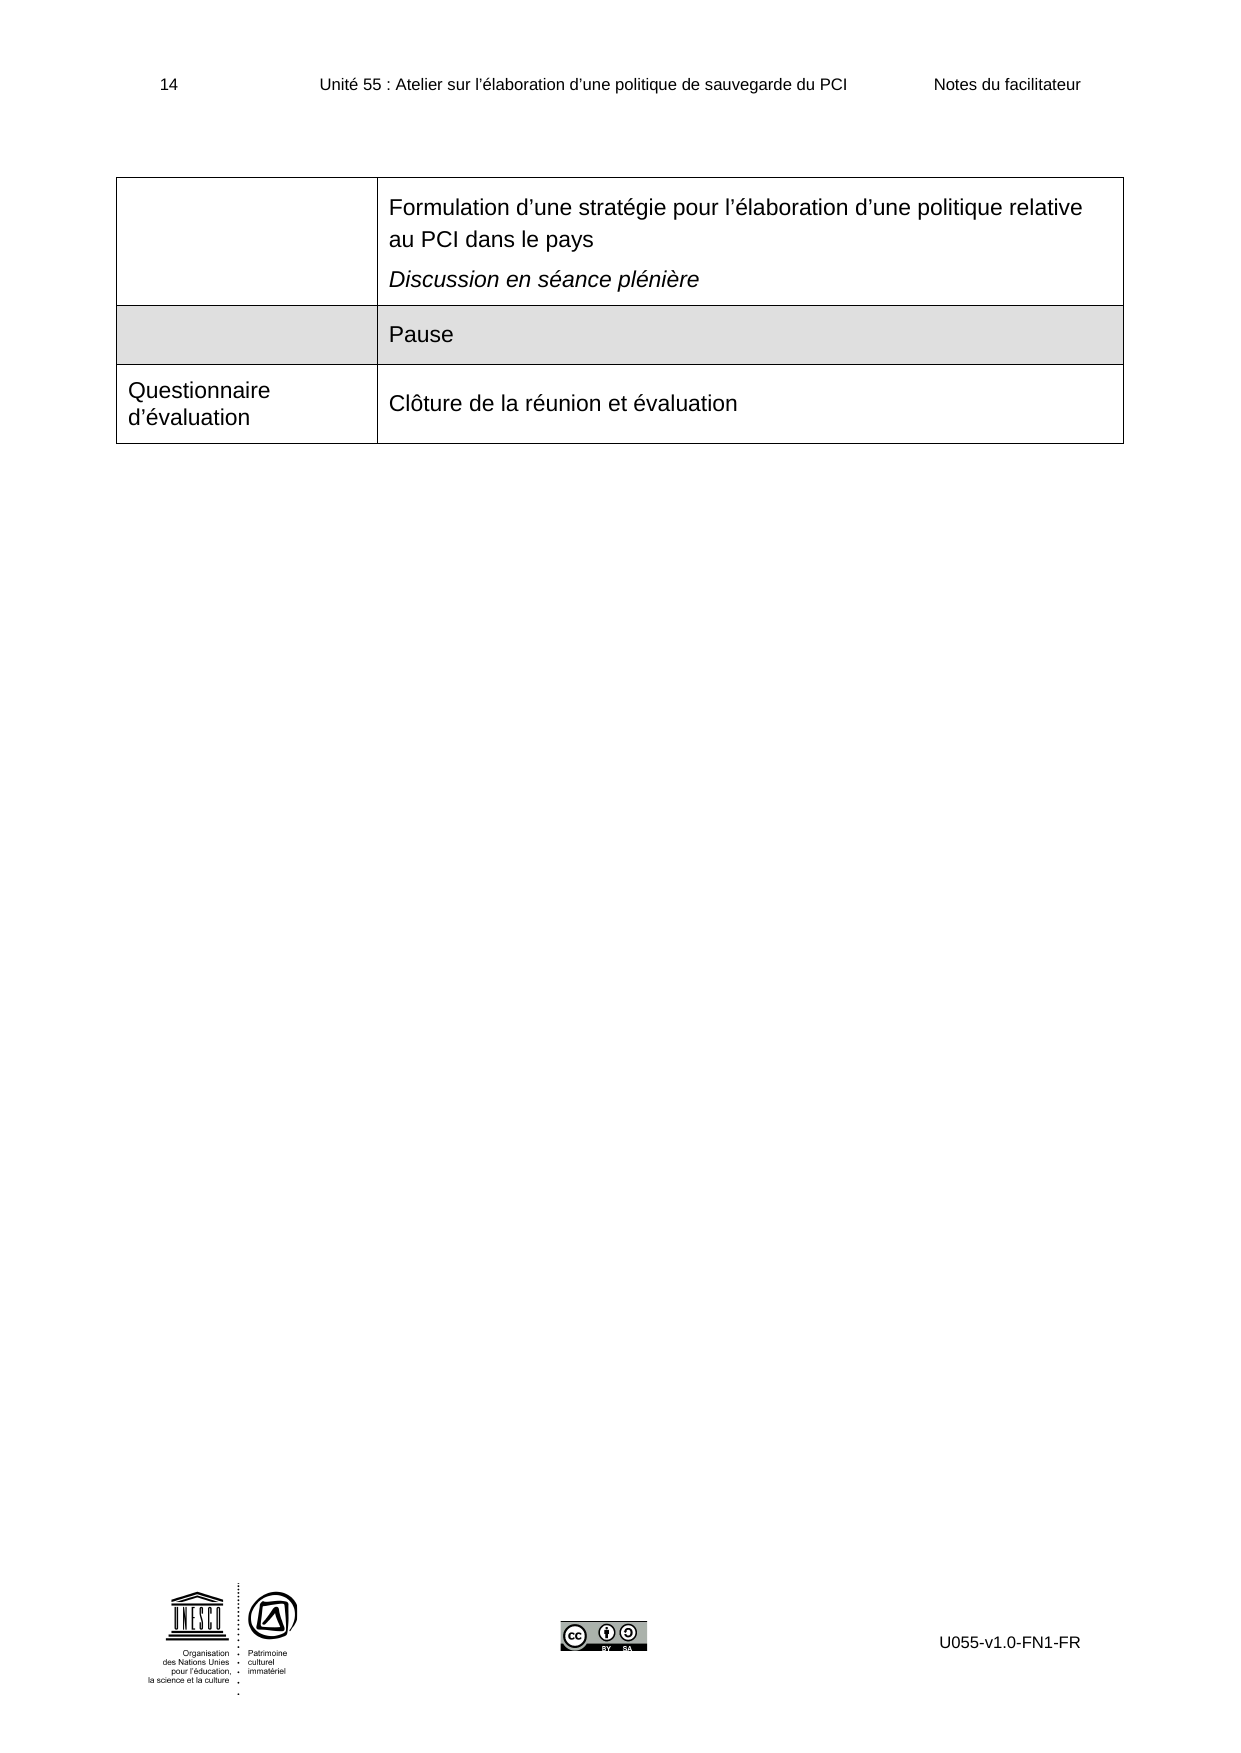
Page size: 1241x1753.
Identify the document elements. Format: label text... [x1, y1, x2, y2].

picture [148, 1583, 298, 1695]
table_cell Formulation d’une stratégie pour l’élaboration d’une politique relative au PCI dans le pays Discussion en séance plénière [378, 178, 1123, 304]
table_cell [117, 178, 377, 304]
table_cell Clôture de la réunion et évaluation [378, 365, 1123, 442]
table_cell Questionnaire d’évaluation [117, 365, 377, 442]
table_cell [117, 306, 377, 364]
picture [559, 1621, 647, 1650]
table_cell Pause [378, 306, 1123, 364]
